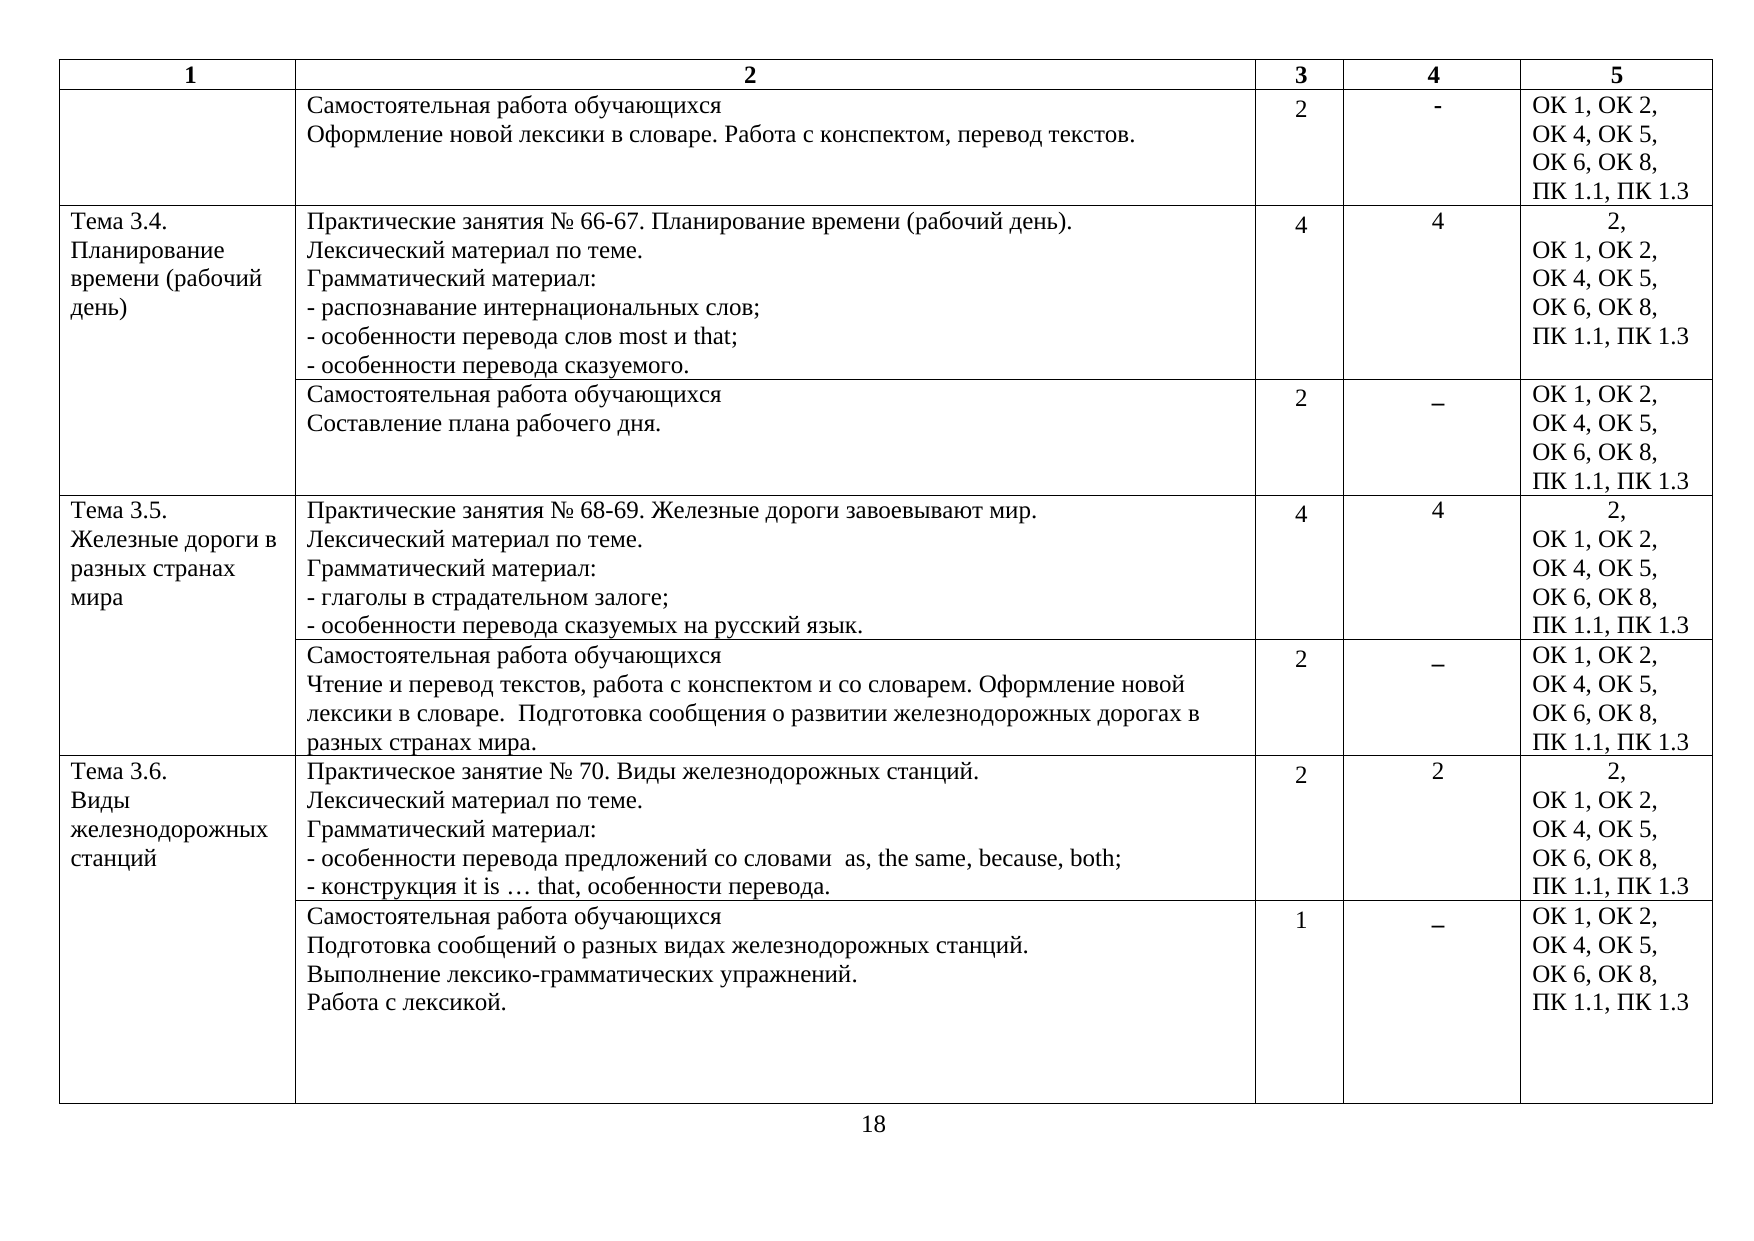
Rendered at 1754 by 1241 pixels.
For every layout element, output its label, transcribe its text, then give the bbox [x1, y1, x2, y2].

table_cell Тема 3.6. Виды железнодорожных станций [60, 756, 295, 1102]
table_cell 2, ОК 1, ОК 2, ОК 4, ОК 5, ОК 6, ОК 8, ПК 1.1, ПК 1.3 [1521, 496, 1712, 639]
table_cell 3 [1256, 60, 1343, 89]
table_cell Тема 3.4. Планирование времени (рабочий день) [60, 206, 295, 494]
table_cell Тема 3.5. Железные дороги в разных странах мира [60, 496, 295, 755]
table_cell 5 [1521, 60, 1712, 89]
table_cell 2 [296, 60, 1255, 89]
table_cell 1 [60, 60, 295, 89]
table_cell 2, ОК 1, ОК 2, ОК 4, ОК 5, ОК 6, ОК 8, ПК 1.1, ПК 1.3 [1521, 206, 1712, 378]
table_cell 2 [1256, 756, 1343, 900]
table_cell 2 [1256, 90, 1343, 205]
table_cell _ [1344, 640, 1520, 755]
table_cell 4 [1256, 496, 1343, 639]
table_cell 2 [1344, 756, 1520, 900]
table_cell 1 [1256, 901, 1343, 1102]
table_cell - [1344, 90, 1520, 205]
table_cell ОК 1, ОК 2, ОК 4, ОК 5, ОК 6, ОК 8, ПК 1.1, ПК 1.3 [1521, 640, 1712, 755]
table_cell Самостоятельная работа обучающихся Составление плана рабочего дня. [296, 380, 1255, 494]
table_cell ОК 1, ОК 2, ОК 4, ОК 5, ОК 6, ОК 8, ПК 1.1, ПК 1.3 [1521, 90, 1712, 205]
table_cell 2 [1256, 380, 1343, 494]
table_cell 4 [1344, 496, 1520, 639]
table_cell 4 [1344, 206, 1520, 378]
table_cell 2, ОК 1, ОК 2, ОК 4, ОК 5, ОК 6, ОК 8, ПК 1.1, ПК 1.3 [1521, 756, 1712, 900]
table_cell Практическое занятие № 70. Виды железнодорожных станций. Лексический материал по теме. Грамматический материал: - особенности перевода предложений со словами as, the same, because, both; - конструкция it is … that, особенности перевода. [296, 756, 1255, 900]
table_cell Практические занятия № 68-69. Железные дороги завоевывают мир. Лексический материал по теме. Грамматический материал: - глаголы в страдательном залоге; - особенности перевода сказуемых на русский язык. [296, 496, 1255, 639]
table_cell Самостоятельная работа обучающихся Оформление новой лексики в словаре. Работа с конспектом, перевод текстов. [296, 90, 1255, 205]
table_cell [60, 90, 295, 205]
table_cell 4 [1256, 206, 1343, 378]
table_cell ОК 1, ОК 2, ОК 4, ОК 5, ОК 6, ОК 8, ПК 1.1, ПК 1.3 [1521, 380, 1712, 494]
table_cell Практические занятия № 66-67. Планирование времени (рабочий день). Лексический материал по теме. Грамматический материал: - распознавание интернациональных слов; - особенности перевода слов most и that; - особенности перевода сказуемого. [296, 206, 1255, 378]
table_cell 2 [1256, 640, 1343, 755]
table_cell ОК 1, ОК 2, ОК 4, ОК 5, ОК 6, ОК 8, ПК 1.1, ПК 1.3 [1521, 901, 1712, 1102]
table_cell 4 [1344, 60, 1520, 89]
table_cell _ [1344, 380, 1520, 494]
table_cell Самостоятельная работа обучающихся Чтение и перевод текстов, работа с конспектом и со словарем. Оформление новой лексики в словаре. Подготовка сообщения о развитии железнодорожных дорогах в разных странах мира. [296, 640, 1255, 755]
table_cell Самостоятельная работа обучающихся Подготовка сообщений о разных видах железнодорожных станций. Выполнение лексико-грамматических упражнений. Работа с лексикой. [296, 901, 1255, 1102]
table_cell _ [1344, 901, 1520, 1102]
